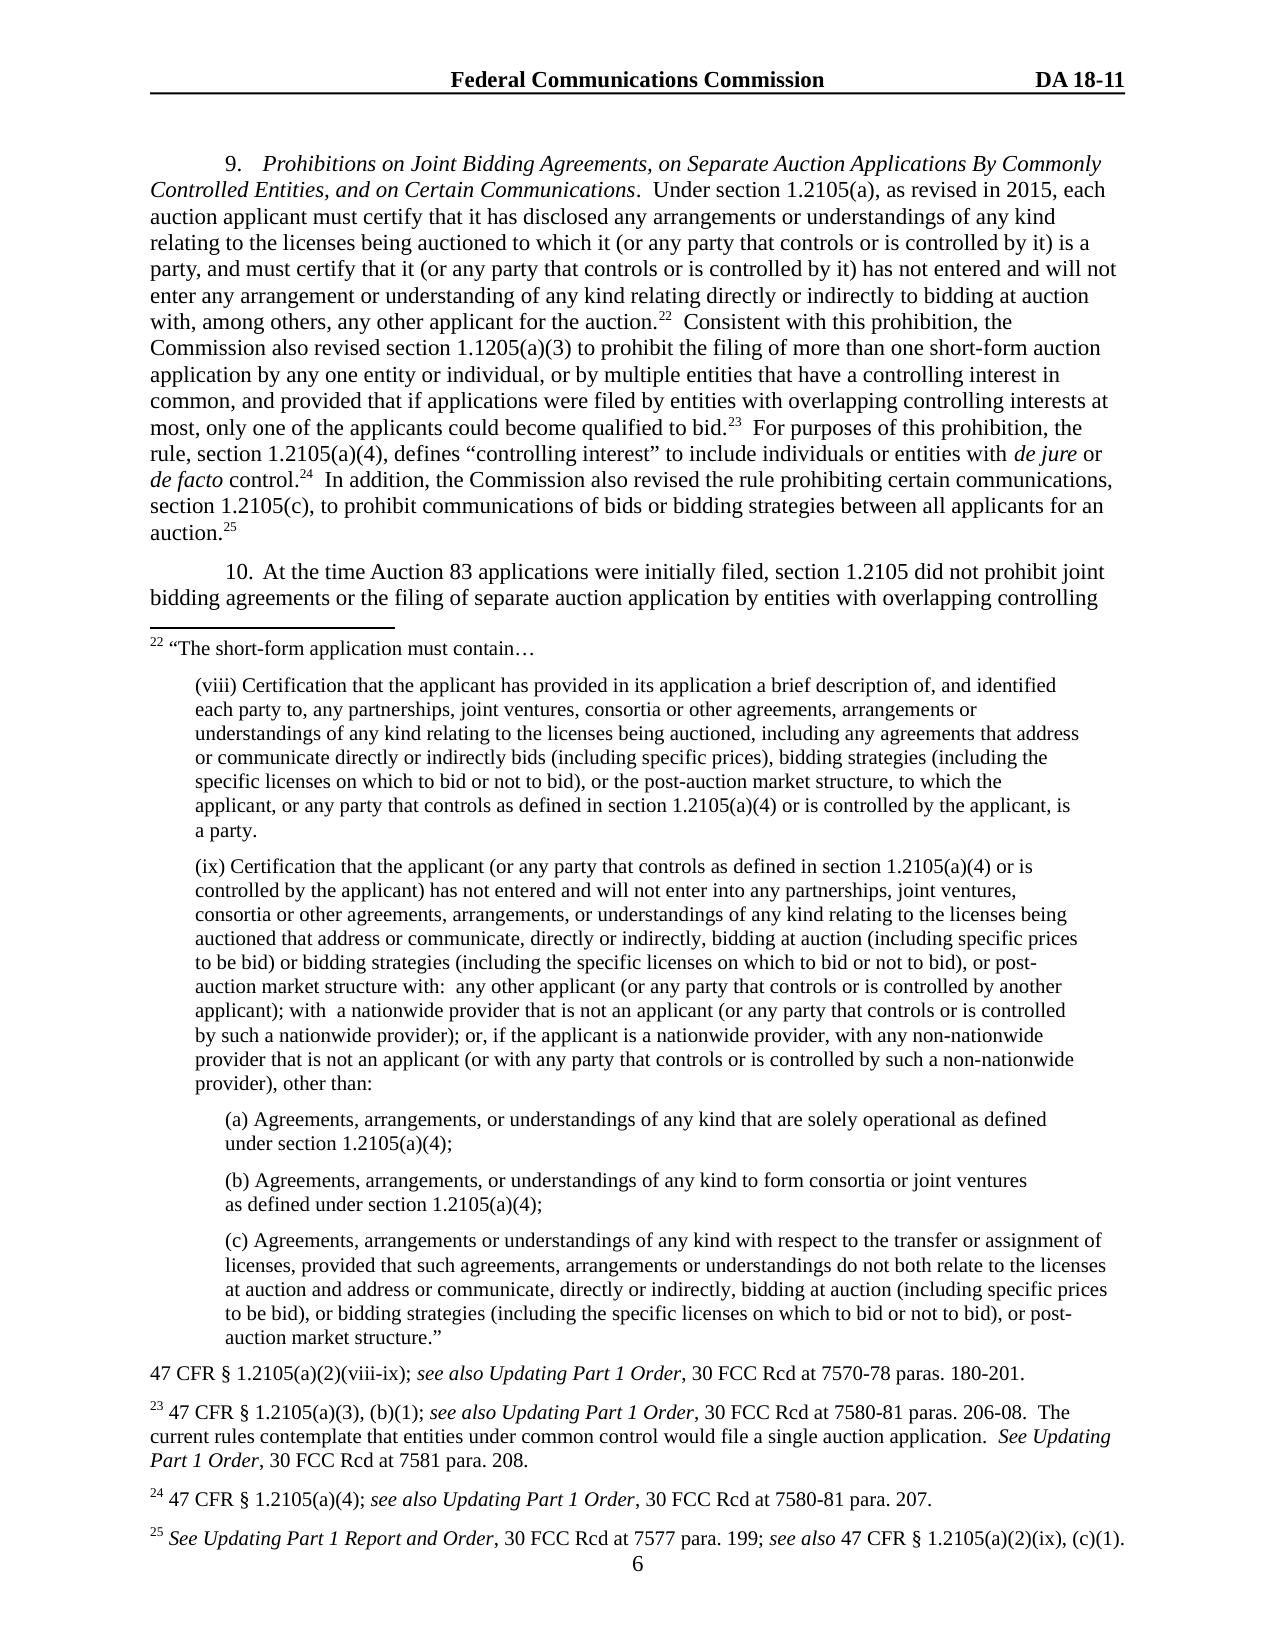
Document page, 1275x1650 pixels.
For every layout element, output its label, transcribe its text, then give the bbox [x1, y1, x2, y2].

text Prohibitions on Joint Bidding Agreements, on Separate Auction Applications By Commonly Controlled Entities, and on Certain Communications. Under section 1.2105(a), as revised in 2015, each auction applicant must certify that it has disclosed any arrangements or understandings of any kind relating to the licenses being auctioned to which it (or any party that controls or is controlled by it) is a party, and must certify that it (or any party that controls or is controlled by it) has not entered and will not enter any arrangement or understanding of any kind relating directly or indirectly to bidding at auction with, among others, any other applicant for the auction. Consistent with this prohibition, the Commission also revised section 1.1205(a)(3) to prohibit the filing of more than one short-form auction application by any one entity or individual, or by multiple entities that have a controlling interest in common, and provided that if applications were filed by entities with overlapping controlling interests at most, only one of the applicants could become qualified to bid. For purposes of this prohibition, the rule, section 1.2105(a)(4), defines “controlling interest” to include individuals or entities with de jure or de facto control. In addition, the Commission also revised the rule prohibiting certain communications, section 1.2105(c), to prohibit communications of bids or bidding strategies between all applicants for an auction. [150, 150, 1125, 545]
